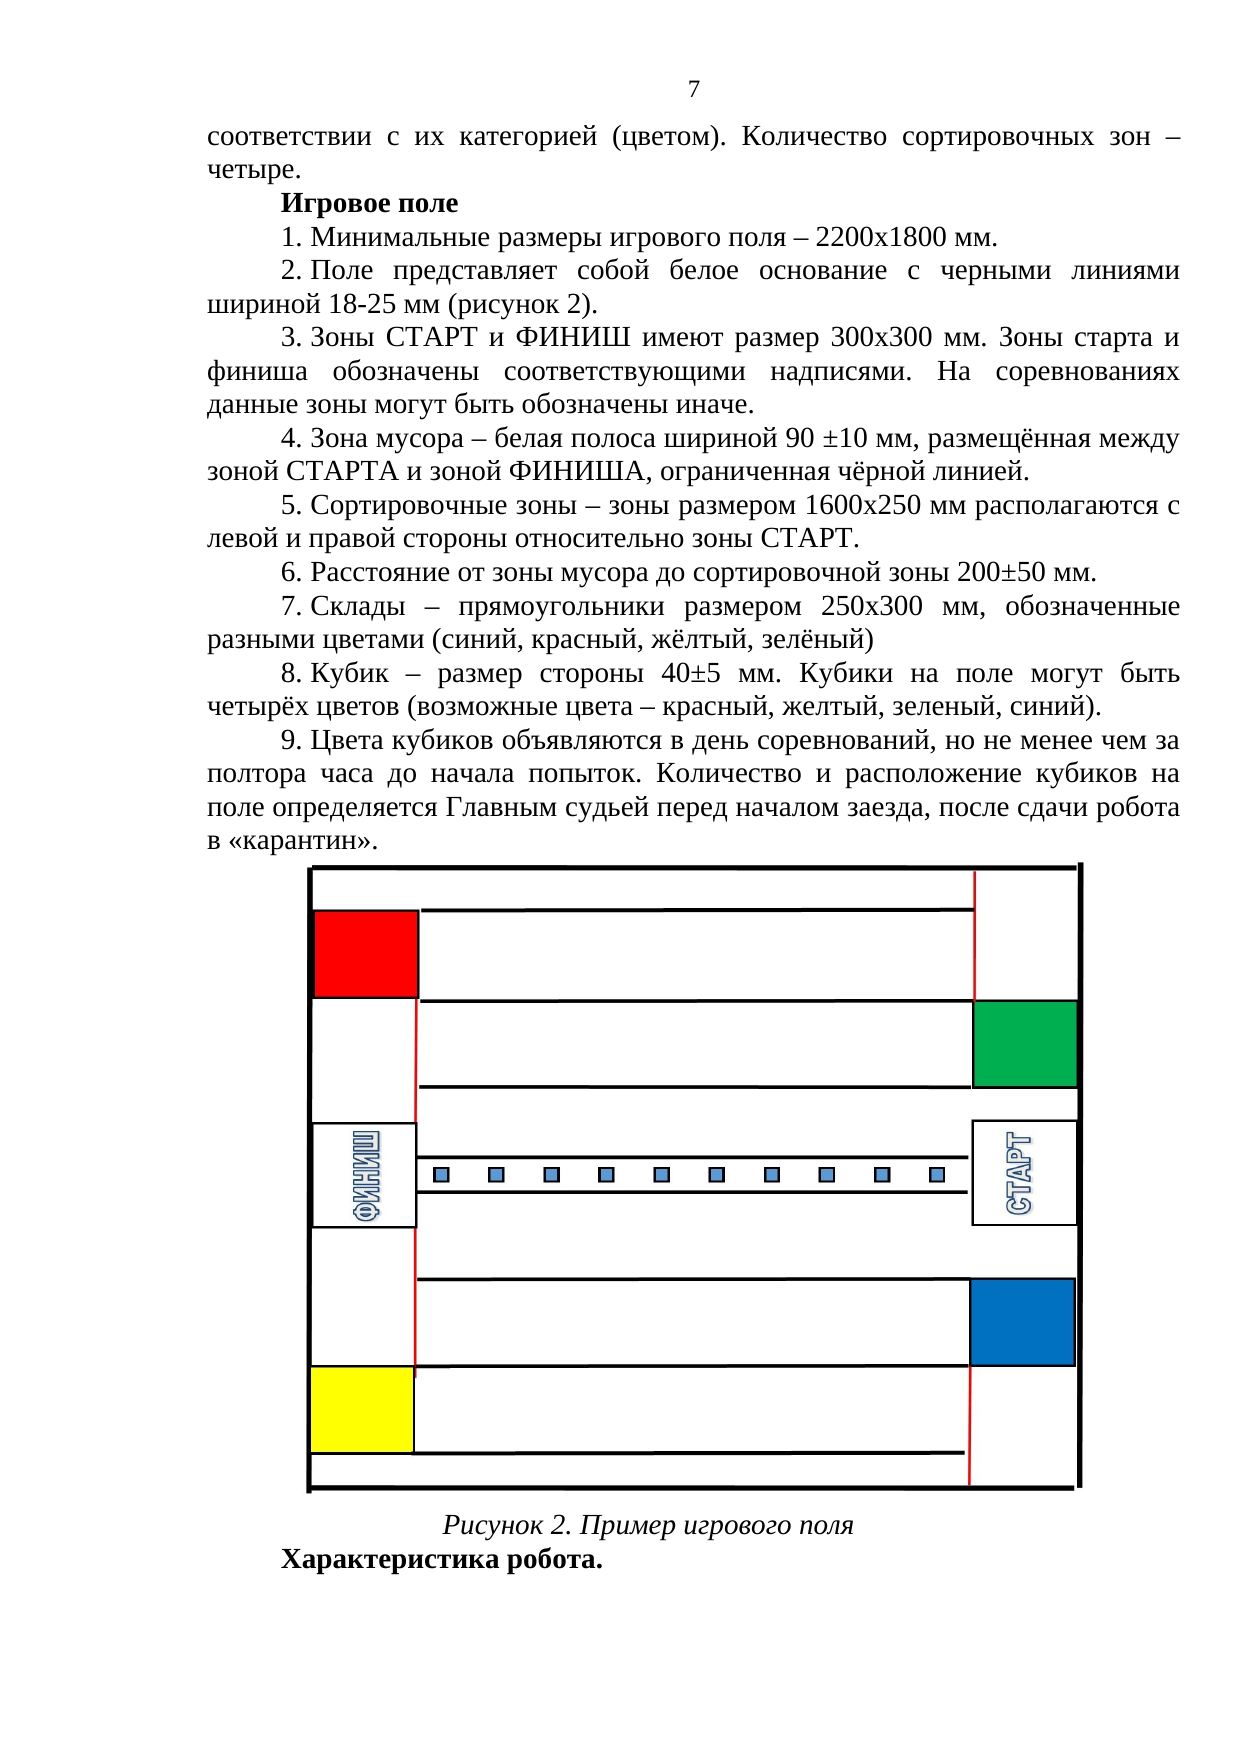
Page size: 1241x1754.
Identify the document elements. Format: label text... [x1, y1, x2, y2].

list Сортировочные зоны – зоны размером 1600х250 мм располагаются с левой и правой стороны относительно зоны СТАРТ. [207, 487, 1181, 554]
list Поле представляет собой белое основание с черными линиями шириной 18-25 мм (рисунок 2). [207, 252, 1181, 319]
list Склады – прямоугольники размером 250х300 мм, обозначенные разными цветами (синий, красный, жёлтый, зелёный) [207, 588, 1181, 655]
list Минимальные размеры игрового поля – 2200х1800 мм. [207, 219, 1181, 252]
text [207, 118, 1181, 185]
list Кубик – размер стороны 40±5 мм. Кубики на поле могут быть четырёх цветов (возможные цвета – красный, желтый, зеленый, синий). [207, 655, 1181, 722]
list Расстояние от зоны мусора до сортировочной зоны 200±50 мм. [207, 554, 1181, 588]
picture [302, 856, 1086, 1508]
list Рисунок 2. Пример игрового поля [118, 1507, 1181, 1541]
list Зоны СТАРТ и ФИНИШ имеют размер 300х300 мм. Зоны старта и финиша обозначены соответствующими надписями. На соревнованиях данные зоны могут быть обозначены иначе. [207, 319, 1181, 420]
text Игровое поле [207, 185, 1181, 219]
text Характеристика робота. [207, 1541, 1181, 1574]
list Цвета кубиков объявляются в день соревнований, но не менее чем за полтора часа до начала попыток. Количество и расположение кубиков на поле определяется Главным судьей перед началом заезда, после сдачи робота в «карантин». [207, 722, 1181, 856]
list Зона мусора – белая полоса шириной 90 ±10 мм, размещённая между зоной СТАРТА и зоной ФИНИША, ограниченная чёрной линией. [207, 420, 1181, 487]
